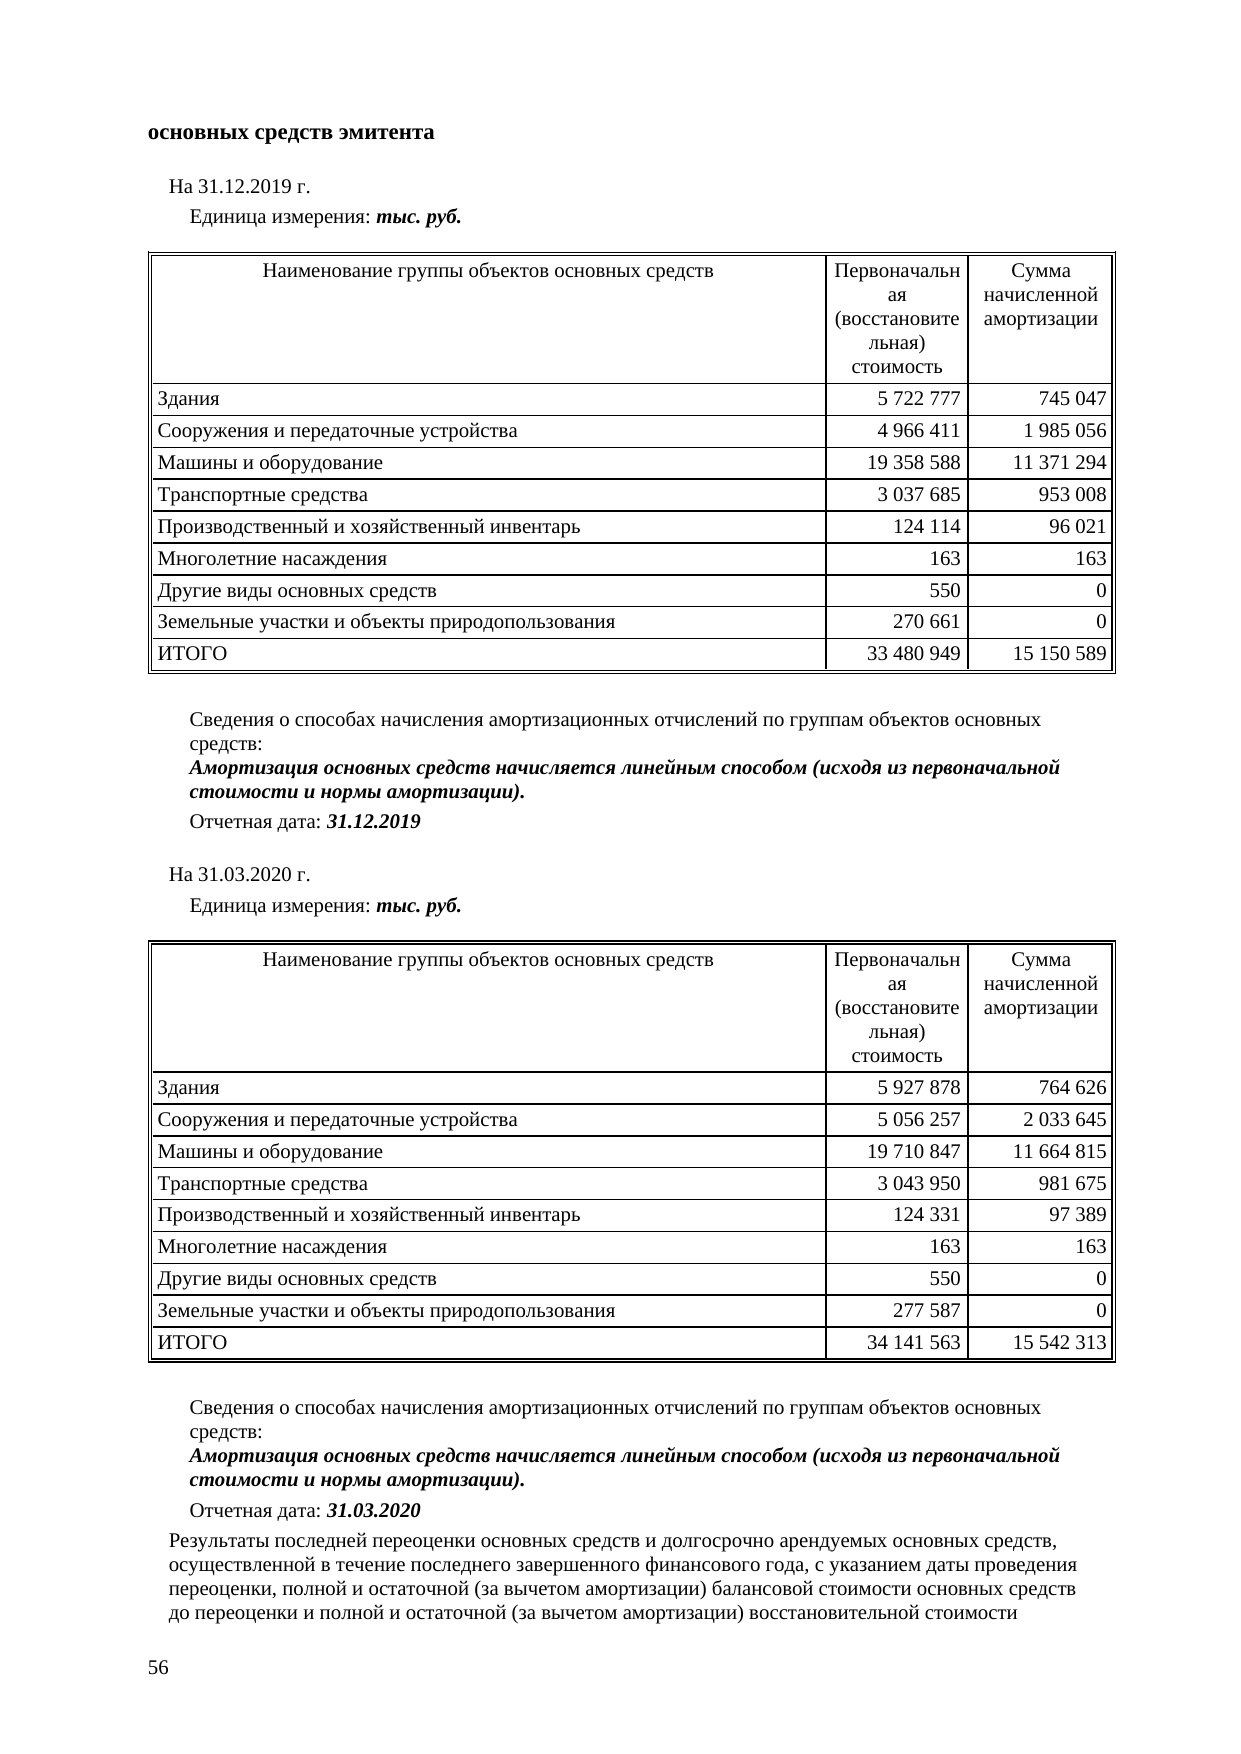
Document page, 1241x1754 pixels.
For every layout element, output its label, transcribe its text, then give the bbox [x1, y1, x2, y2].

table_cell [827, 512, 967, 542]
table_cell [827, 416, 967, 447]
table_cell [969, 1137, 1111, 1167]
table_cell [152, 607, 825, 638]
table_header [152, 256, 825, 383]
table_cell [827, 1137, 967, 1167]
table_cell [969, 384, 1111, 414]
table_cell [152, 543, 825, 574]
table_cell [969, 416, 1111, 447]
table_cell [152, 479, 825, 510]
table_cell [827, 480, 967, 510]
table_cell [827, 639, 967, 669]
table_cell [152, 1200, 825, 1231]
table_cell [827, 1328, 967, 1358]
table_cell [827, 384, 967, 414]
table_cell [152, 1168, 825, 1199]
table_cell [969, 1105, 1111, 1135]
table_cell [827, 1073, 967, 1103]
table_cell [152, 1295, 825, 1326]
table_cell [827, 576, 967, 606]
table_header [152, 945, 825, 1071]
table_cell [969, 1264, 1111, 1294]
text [168, 1528, 1092, 1624]
subtitle На 31.03.2020 г. [168, 862, 1092, 886]
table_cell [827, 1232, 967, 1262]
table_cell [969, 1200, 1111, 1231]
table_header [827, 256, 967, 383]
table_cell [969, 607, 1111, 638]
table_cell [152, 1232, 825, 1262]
text Единица измерения: тыс. руб. [189, 893, 1092, 917]
text Отчетная дата: 31.12.2019 [189, 809, 1092, 833]
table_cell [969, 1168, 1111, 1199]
text Сведения о способах начисления амортизационных отчислений по группам объектов основных средств: Амортизация основных средств начисляется линейным способом (исходя из первоначальной стоимости и нормы амортизации). [189, 1395, 1092, 1491]
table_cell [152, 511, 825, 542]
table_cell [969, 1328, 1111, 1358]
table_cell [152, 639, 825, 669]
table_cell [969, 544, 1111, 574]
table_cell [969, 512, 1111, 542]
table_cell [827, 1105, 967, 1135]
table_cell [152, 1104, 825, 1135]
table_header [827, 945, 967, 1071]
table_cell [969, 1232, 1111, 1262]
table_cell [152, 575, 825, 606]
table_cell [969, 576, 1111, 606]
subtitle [148, 118, 1092, 144]
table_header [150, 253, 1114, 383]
text Сведения о способах начисления амортизационных отчислений по группам объектов основных средств: Амортизация основных средств начисляется линейным способом (исходя из первоначальной стоимости и нормы амортизации). [189, 707, 1092, 803]
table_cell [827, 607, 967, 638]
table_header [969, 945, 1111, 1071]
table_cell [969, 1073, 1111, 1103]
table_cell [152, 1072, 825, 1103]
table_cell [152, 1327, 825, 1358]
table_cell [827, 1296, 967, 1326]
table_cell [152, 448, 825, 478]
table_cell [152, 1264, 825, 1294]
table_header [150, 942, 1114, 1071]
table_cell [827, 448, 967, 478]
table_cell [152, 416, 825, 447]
text Единица измерения: тыс. руб. [189, 204, 1092, 228]
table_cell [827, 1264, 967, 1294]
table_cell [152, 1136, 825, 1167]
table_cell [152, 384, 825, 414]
text Отчетная дата: 31.03.2020 [189, 1498, 1092, 1522]
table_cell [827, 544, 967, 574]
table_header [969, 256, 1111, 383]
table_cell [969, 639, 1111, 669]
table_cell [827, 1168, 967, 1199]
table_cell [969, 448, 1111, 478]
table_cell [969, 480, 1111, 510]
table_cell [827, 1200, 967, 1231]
subtitle На 31.12.2019 г. [168, 174, 1092, 198]
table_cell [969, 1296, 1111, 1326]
